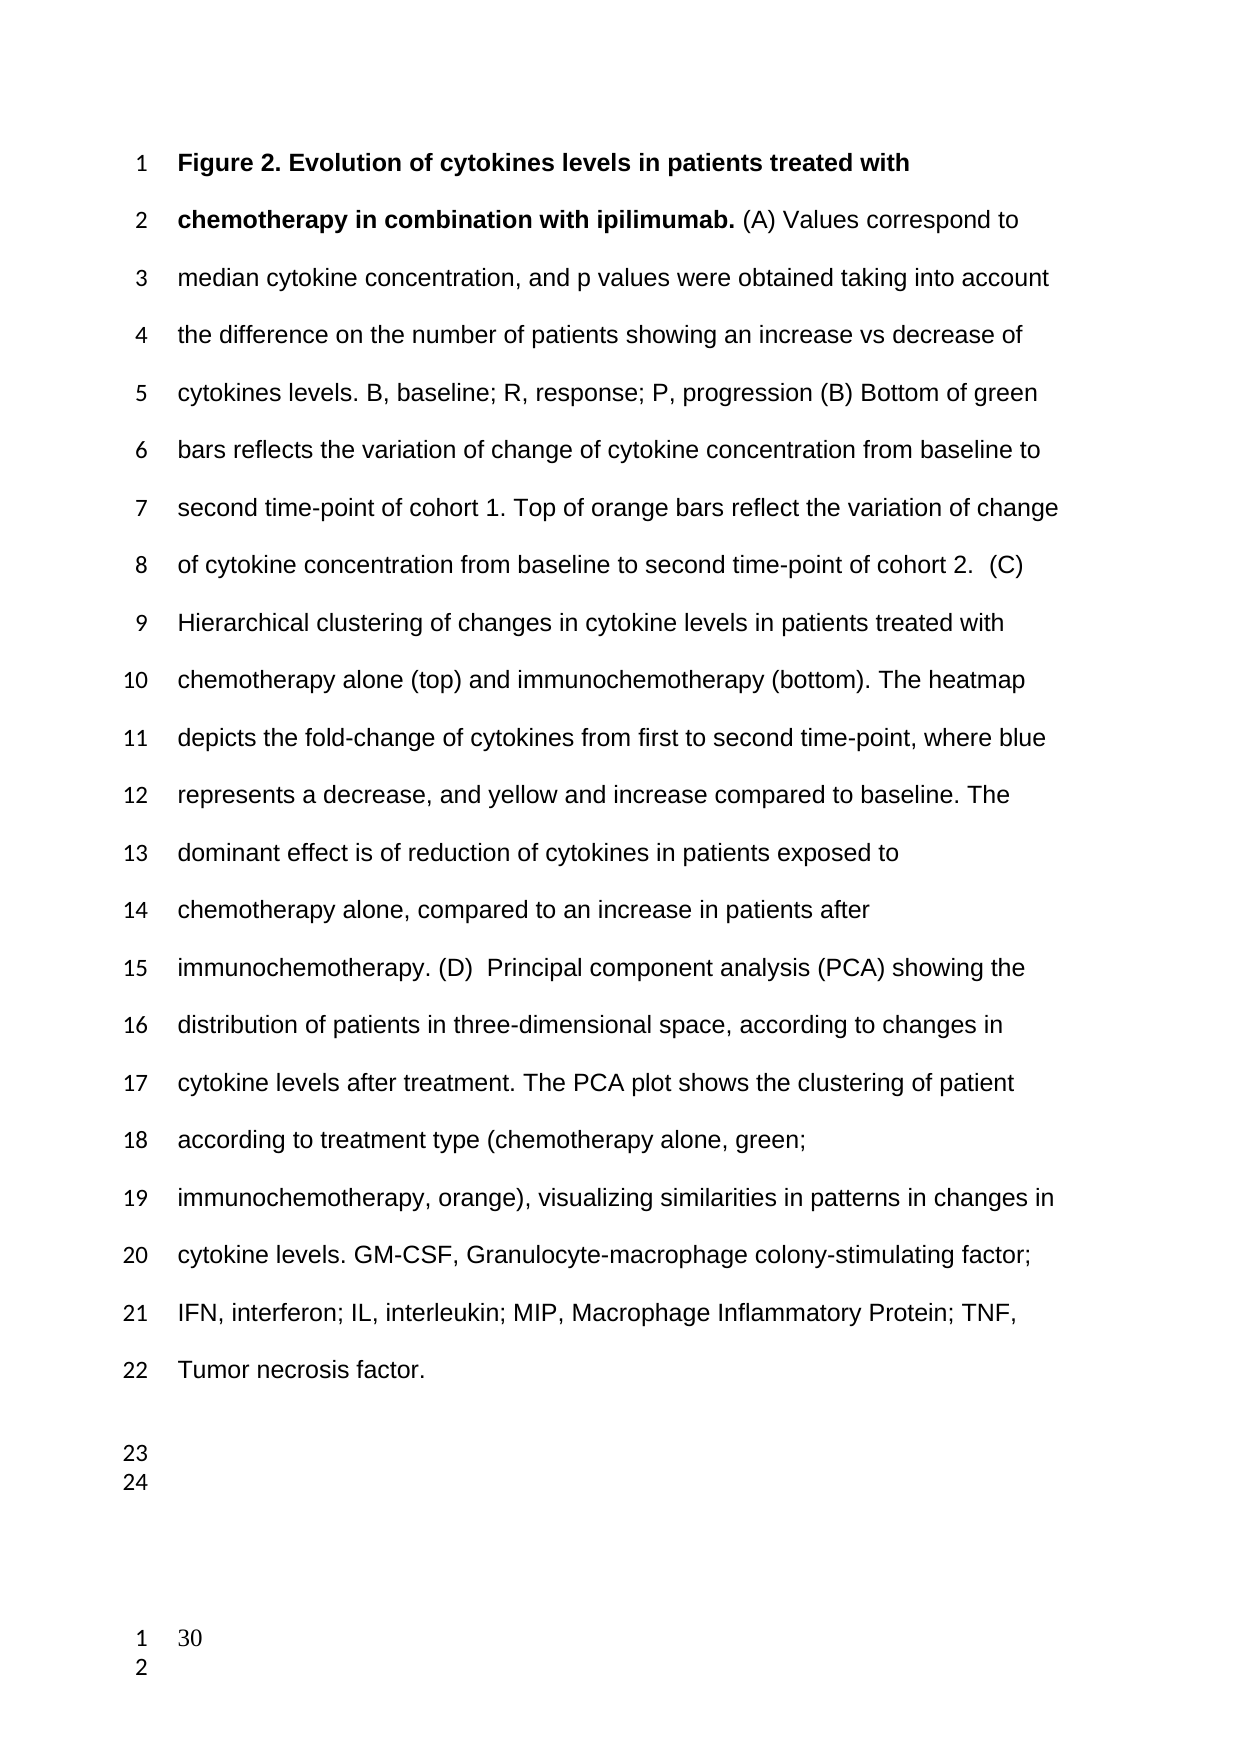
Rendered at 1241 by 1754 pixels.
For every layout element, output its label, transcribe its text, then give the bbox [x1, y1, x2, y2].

text Figure 2. Evolution of cytokines levels in patients treated with chemotherapy in combination with ipilimumab. (A) Values correspond to median cytokine concentration, and p values were obtained taking into account the difference on the number of patients showing an increase vs decrease of cytokines levels. B, baseline; R, response; P, progression (B) Bottom of green bars reflects the variation of change of cytokine concentration from baseline to second time-point of cohort 1. Top of orange bars reflect the variation of change of cytokine concentration from baseline to second time-point of cohort 2. (C) Hierarchical clustering of changes in cytokine levels in patients treated with chemotherapy alone (top) and immunochemotherapy (bottom). The heatmap depicts the fold-change of cytokines from first to second time-point, where blue represents a decrease, and yellow and increase compared to baseline. The dominant effect is of reduction of cytokines in patients exposed to chemotherapy alone, compared to an increase in patients after immunochemotherapy. (D) Principal component analysis (PCA) showing the distribution of patients in three-dimensional space, according to changes in cytokine levels after treatment. The PCA plot shows the clustering of patient according to treatment type (chemotherapy alone, green; immunochemotherapy, orange), visualizing similarities in patterns in changes in cytokine levels. GM-CSF, Granulocyte-macrophage colony-stimulating factor; IFN, interferon; IL, interleukin; MIP, Macrophage Inflammatory Protein; TNF, Tumor necrosis factor. [177, 148, 1063, 1384]
